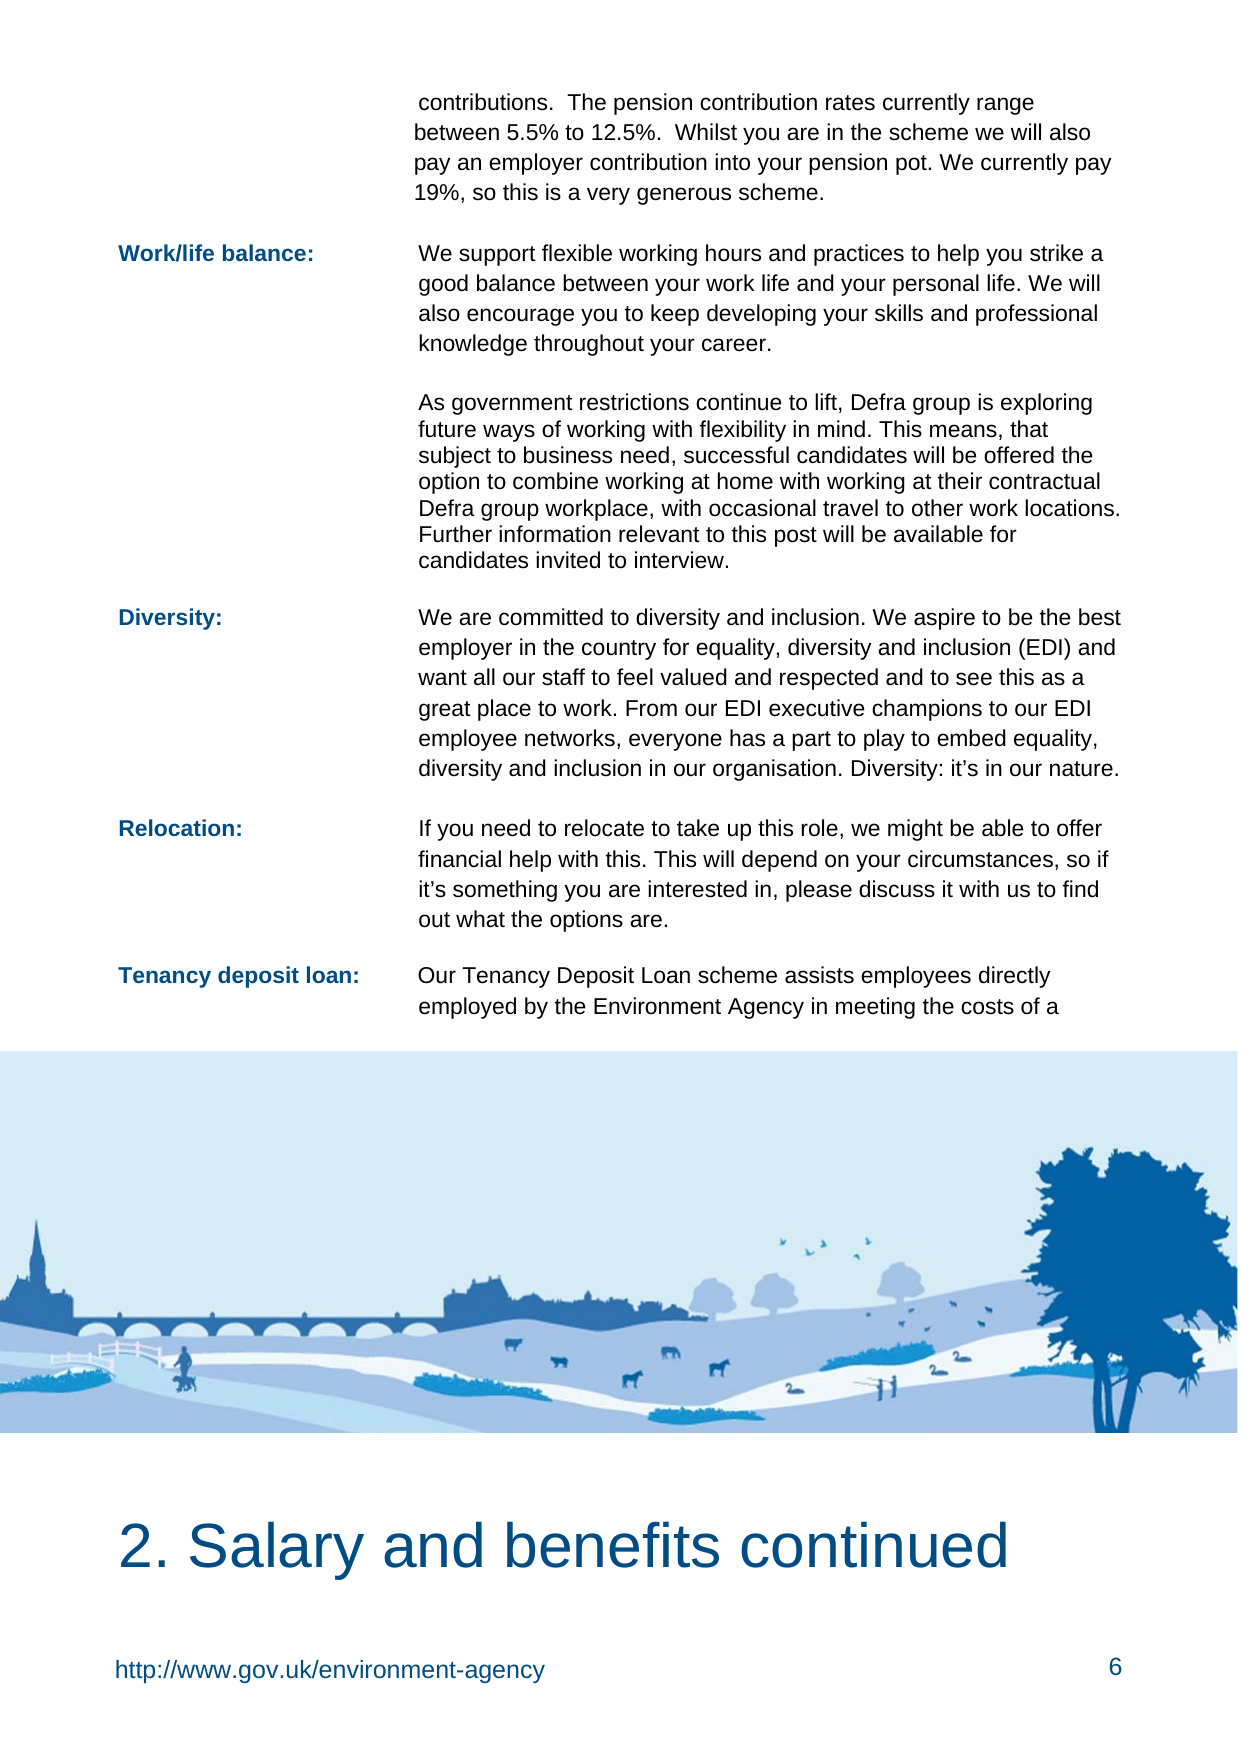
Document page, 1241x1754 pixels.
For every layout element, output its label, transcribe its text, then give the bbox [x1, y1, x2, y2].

text Diversity: We are committed to diversity and inclusion. We aspire to be the best employer in the country for equality, diversity and inclusion (EDI) and want all our staff to feel valued and respected and to see this as a great place to work. From our EDI executive champions to our EDI employee networks, everyone has a part to play to embed equality, diversity and inclusion in our organisation. Diversity: it’s in our nature. [118, 604, 1122, 781]
text pay an employer contribution into your pension pot. We currently pay 19%, so this is a very generous scheme. [413, 149, 1122, 206]
text 2. Salary and benefits continued [118, 1508, 1122, 1580]
text Tenancy deposit loan: Our Tenancy Deposit Loan scheme assists employees directly employed by the Environment Agency in meeting the costs of a [118, 962, 1122, 1019]
text As government restrictions continue to lift, Defra group is exploring future ways of working with flexibility in mind. This means, that subject to business need, successful candidates will be offered the option to combine working at home with working at their contractual Defra group workplace, with occasional travel to other work locations. Further information relevant to this post will be available for candidates invited to interview. [418, 389, 1122, 574]
text Work/life balance: We support flexible working hours and practices to help you strike a good balance between your work life and your personal life. We will also encourage you to keep developing your skills and professional knowledge throughout your career. [118, 240, 1122, 357]
picture [0, 1051, 1236, 1433]
text Relocation: If you need to relocate to take up this role, we might be able to offer financial help with this. This will depend on your circumstances, so if it’s something you are interested in, please discuss it with us to find out what the options are. [118, 815, 1122, 932]
text contributions. The pension contribution rates currently range between 5.5% to 12.5%. Whilst you are in the scheme we will also [413, 89, 1122, 145]
